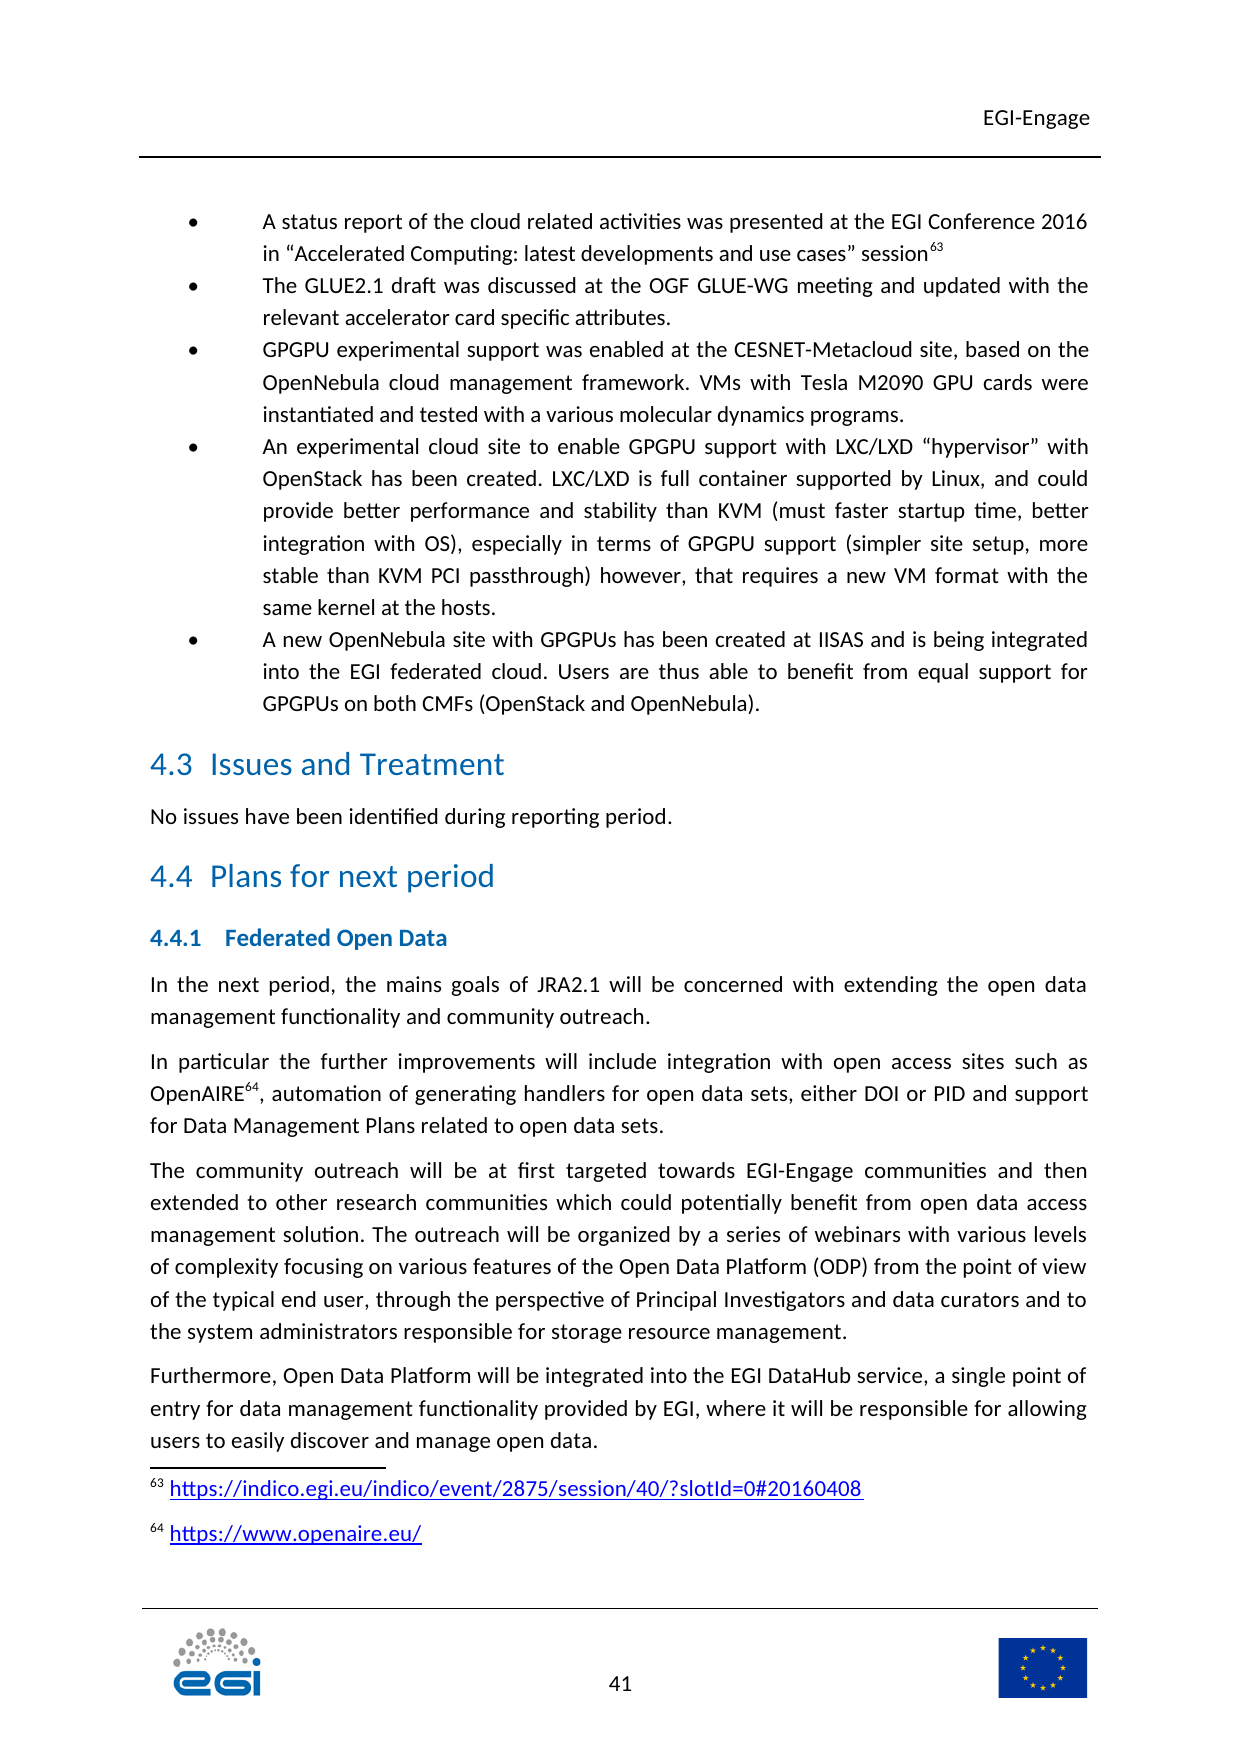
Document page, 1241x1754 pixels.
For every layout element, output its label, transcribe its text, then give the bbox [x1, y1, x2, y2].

subtitle Federated Open Data [150, 922, 1090, 953]
text In particular the further improvements will include integration with open access sites such as OpenAIRE, automation of generating handlers for open data sets, either DOI or PID and support for Data Management Plans related to open data sets. [150, 1047, 1090, 1139]
subtitle Issues and Treatment [150, 743, 1090, 783]
text In the next period, the mains goals of JRA2.1 will be concerned with extending the open data management functionality and community outreach. [150, 970, 1090, 1030]
text The community outreach will be at first targeted towards EGI-Engage communities and then extended to other research communities which could potentially benefit from open data access management solution. The outreach will be organized by a series of webinars with various levels of complexity focusing on various features of the Open Data Platform (ODP) from the point of view of the typical end user, through the perspective of Principal Investigators and data curators and to the system administrators responsible for storage resource management. [150, 1156, 1090, 1345]
list GPGPU experimental support was enabled at the CESNET-Metacloud site, based on the OpenNebula cloud management framework. VMs with Tesla M2090 GPU cards were instantiated and tested with a various molecular dynamics programs. [187, 336, 1090, 428]
text Furthermore, Open Data Platform will be integrated into the EGI DataHub service, a single point of entry for data management functionality provided by EGI, where it will be responsible for allowing users to easily discover and manage open data. [150, 1362, 1090, 1454]
subtitle Plans for next period [150, 855, 1090, 896]
list The GLUE2.1 draft was discussed at the OGF GLUE-WG meeting and updated with the relevant accelerator card specific attributes. [187, 271, 1090, 331]
picture [153, 1626, 279, 1698]
list An experimental cloud site to enable GPGPU support with LXC/LXD “hypervisor” with OpenStack has been created. LXC/LXD is full container supported by Linux, and could provide better performance and stability than KVM (must faster startup time, better integration with OS), especially in terms of GPGPU support (simpler site setup, more stable than KVM PCI passthrough) however, that requires a new VM format with the same kernel at the hosts. [187, 432, 1090, 621]
text No issues have been identified during reporting period. [150, 802, 1090, 830]
list A new OpenNebula site with GPGPUs has been created at IISAS and is being integrated into the EGI federated cloud. Users are thus able to benefit from equal support for GPGPUs on both CMFs (OpenStack and OpenNebula). [187, 625, 1090, 718]
picture [998, 1638, 1088, 1698]
list A status report of the cloud related activities was presented at the EGI Conference 2016 in “Accelerated Computing: latest developments and use cases” session [187, 207, 1090, 267]
